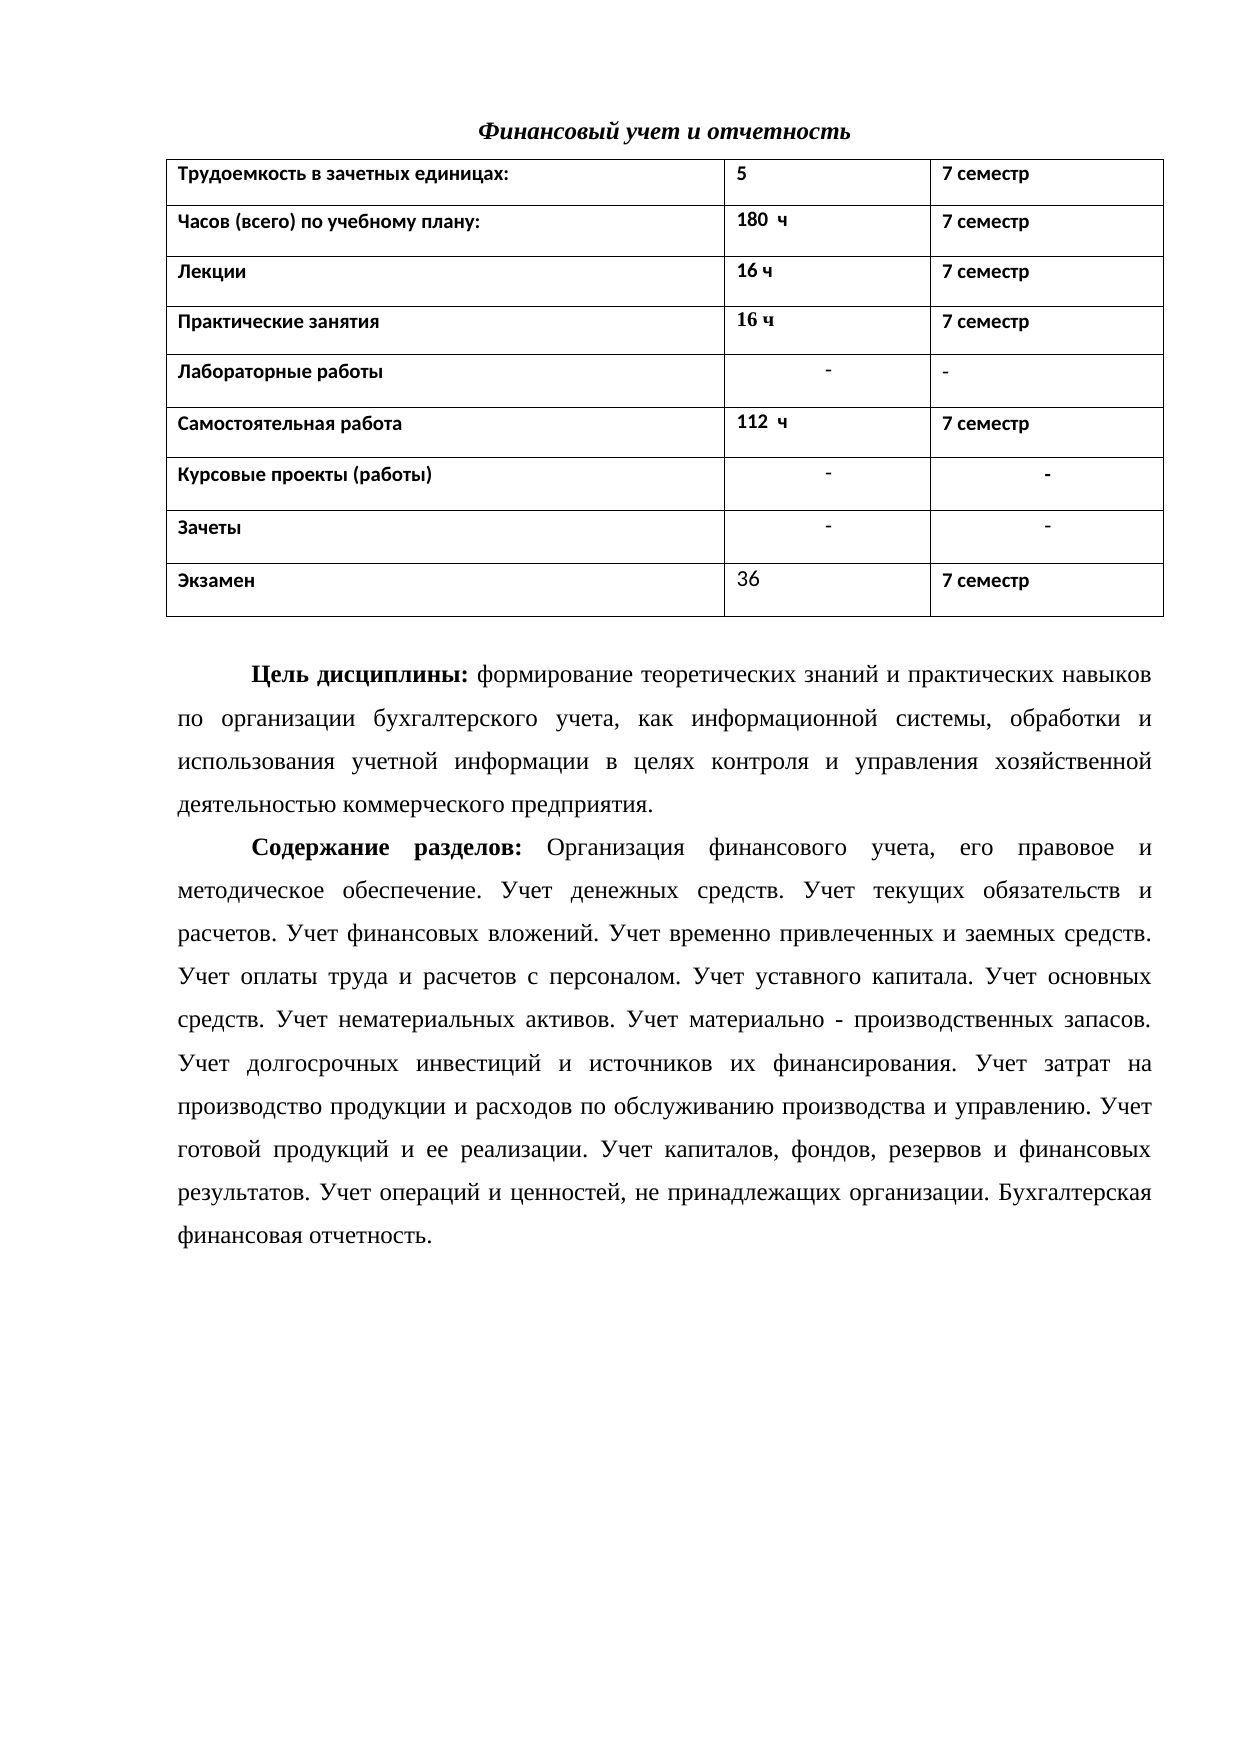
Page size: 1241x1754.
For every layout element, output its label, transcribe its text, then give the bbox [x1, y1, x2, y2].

table_header 7 семестр [931, 160, 1163, 205]
table_header 5 [725, 160, 930, 205]
table_cell 7 семестр [931, 408, 1163, 457]
text Содержание разделов: Организация финансового учета, его правовое и методическое обеспечение. Учет денежных средств. Учет текущих обязательств и расчетов. Учет финансовых вложений. Учет временно привлеченных и заемных средств. Учет оплаты труда и расчетов с персоналом. Учет уставного капитала. Учет основных средств. Учет нематериальных активов. Учет материально - производственных запасов. Учет долгосрочных инвестиций и источников их финансирования. Учет затрат на производство продукции и расходов по обслуживанию производства и управлению. Учет готовой продукций и ее реализации. Учет капиталов, фондов, резервов и финансовых результатов. Учет операций и ценностей, не принадлежащих организации. Бухгалтерская финансовая отчетность. [177, 832, 1152, 1249]
table_cell Курсовые проекты (работы) [167, 458, 724, 510]
table_cell 180 ч [725, 206, 930, 256]
table_cell Лабораторные работы [167, 355, 724, 407]
table_cell - [725, 458, 930, 510]
table_cell 36 [725, 564, 930, 616]
text Цель дисциплины: формирование теоретических знаний и практических навыков по организации бухгалтерского учета, как информационной системы, обработки и использования учетной информации в целях контроля и управления хозяйственной деятельностью коммерческого предприятия. [177, 659, 1152, 818]
table_cell 112 ч [725, 408, 930, 457]
table_cell 7 семестр [931, 307, 1163, 354]
table_cell Самостоятельная работа [167, 408, 724, 457]
table_cell 7 семестр [931, 206, 1163, 256]
table_cell 16 ч [725, 257, 930, 306]
table_cell - [931, 511, 1163, 563]
table_cell Часов (всего) по учебному плану: [167, 206, 724, 256]
table_cell Практические занятия [167, 307, 724, 354]
table_cell 7 семестр [931, 257, 1163, 306]
table_header Трудоемкость в зачетных единицах: [167, 160, 724, 205]
table_cell - [725, 355, 930, 407]
table_cell - [931, 458, 1163, 510]
subtitle Финансовый учет и отчетность [187, 116, 1142, 145]
table_cell - [725, 511, 930, 563]
table_cell 16 ч [725, 307, 930, 354]
table_cell - [931, 355, 1163, 407]
table_cell Лекции [167, 257, 724, 306]
table_cell Экзамен [167, 564, 724, 616]
table_cell 7 семестр [931, 564, 1163, 616]
table_cell Зачеты [167, 511, 724, 563]
